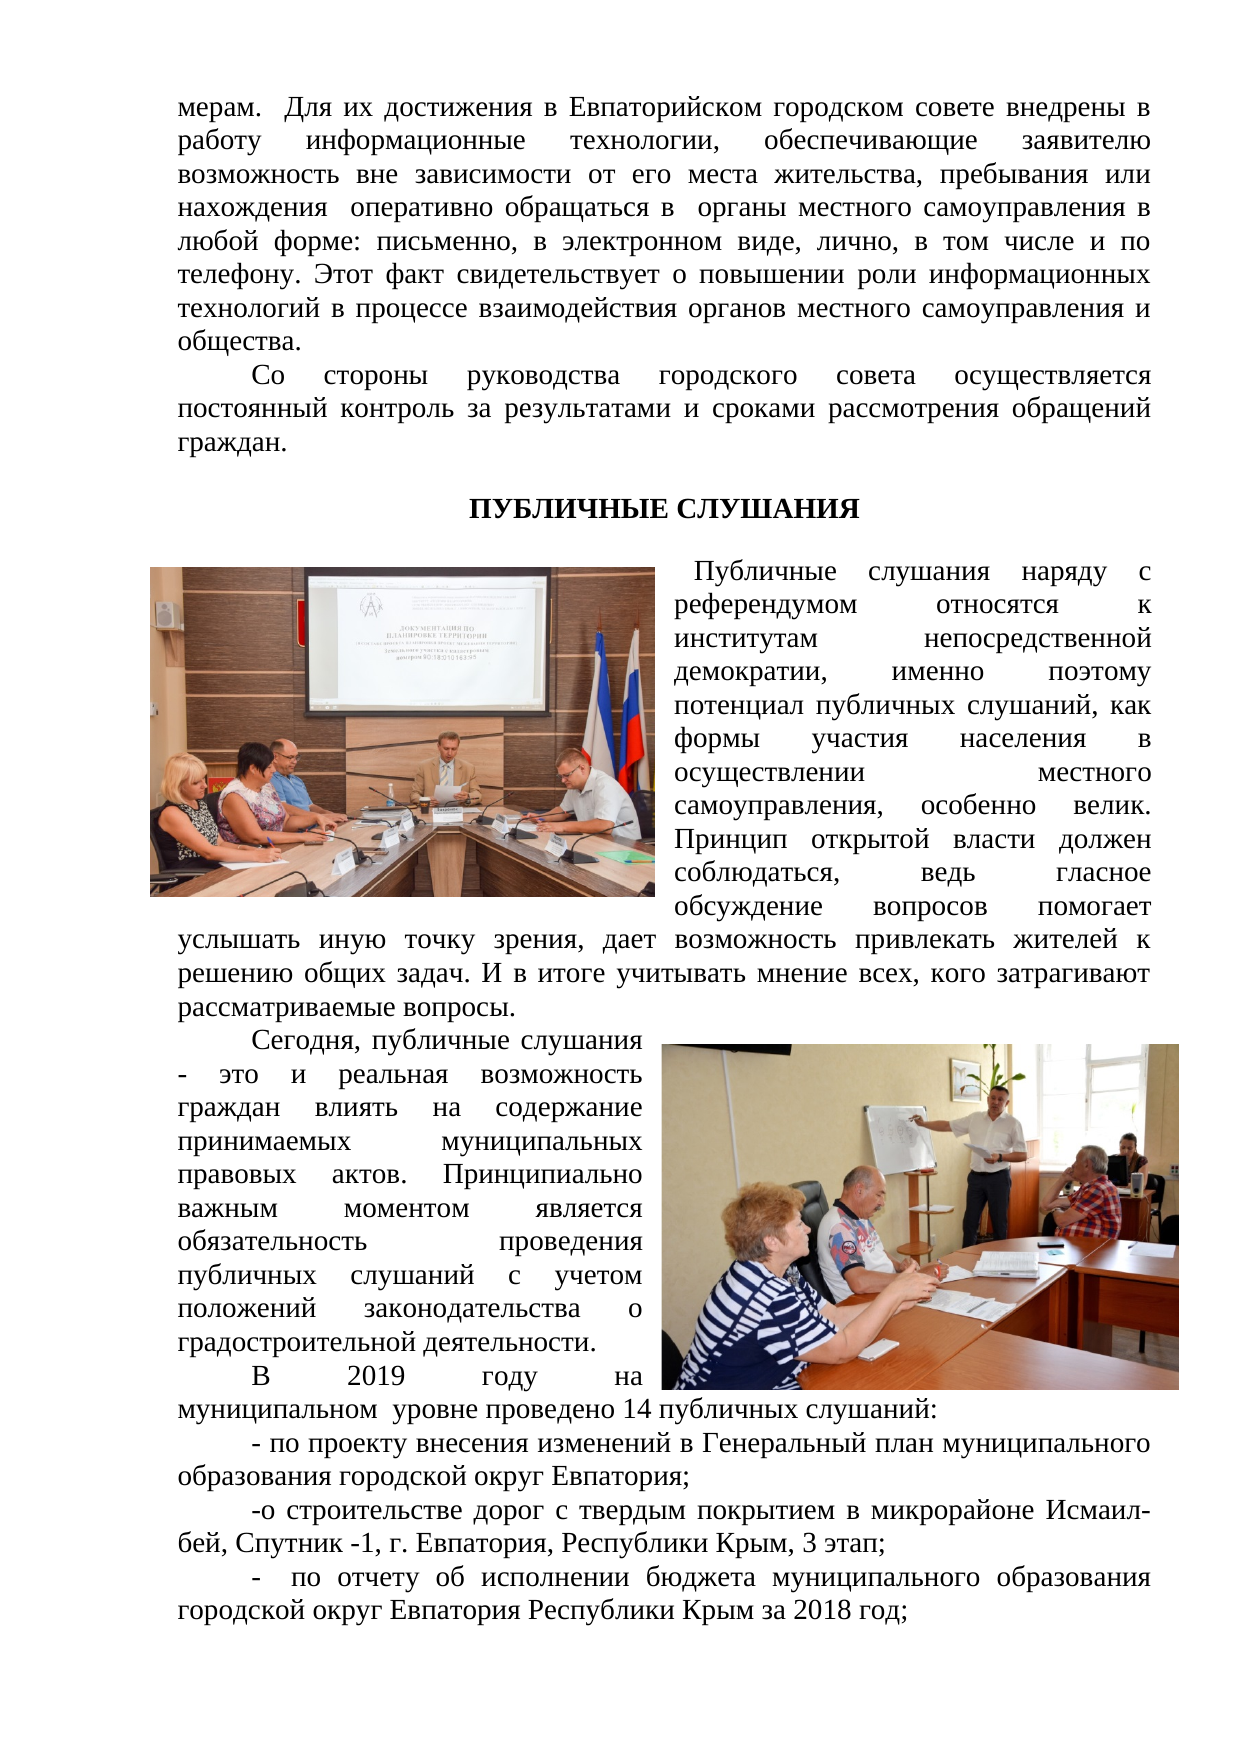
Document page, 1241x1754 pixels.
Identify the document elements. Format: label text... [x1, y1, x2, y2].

text -о строительстве дорог с твердым покрытием в микрорайоне Исмаил-бей, Спутник -1, г. Евпатория, Республики Крым, 3 этап; [177, 1492, 1152, 1559]
text ПУБЛИЧНЫЕ СЛУШАНИЯ [177, 491, 1152, 525]
text - по проекту внесения изменений в Генеральный план муниципального образования городской округ Евпатория; [177, 1425, 1152, 1492]
text Со стороны руководства городского совета осуществляется постоянный контроль за результатами и сроками рассмотрения обращений граждан. [177, 357, 1152, 458]
picture [148, 567, 655, 896]
text - по отчету об исполнении бюджета муниципального образования городской округ Евпатория Республики Крым за 2018 год; [177, 1559, 1152, 1626]
text В 2019 году на муниципальном уровне проведено 14 публичных слушаний: [177, 1358, 1152, 1425]
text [177, 89, 1152, 357]
picture [660, 1044, 1179, 1389]
